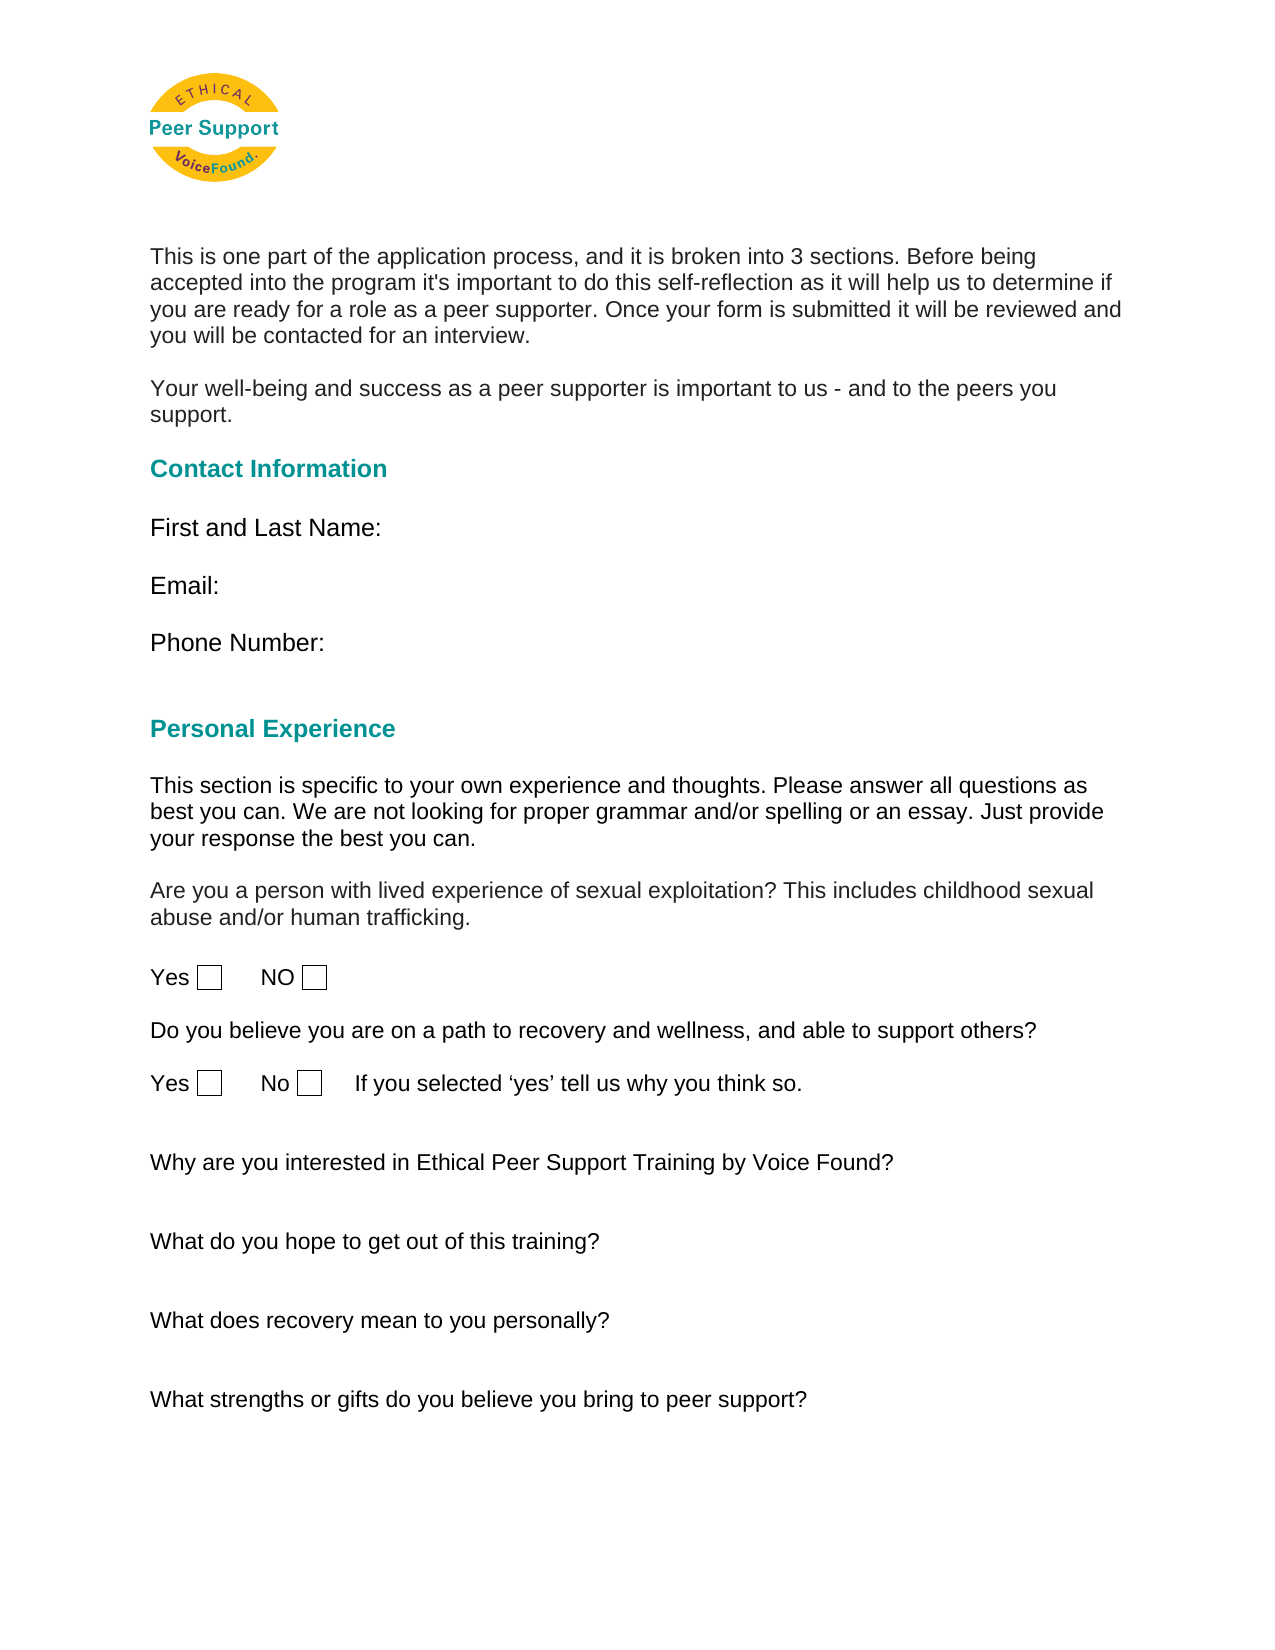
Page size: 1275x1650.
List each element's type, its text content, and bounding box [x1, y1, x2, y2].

text Are you a person with lived experience of sexual exploitation? This includes childhood sexual abuse and/or human trafficking. [471, 877, 1125, 930]
text Phone Number: [150, 628, 1125, 657]
text This section is specific to your own experience and thoughts. Please answer all questions as best you can. We are not looking for proper grammar and/or spelling or an essay. Just provide your response the best you can. [150, 772, 1125, 851]
text This is one part of the application process, and it is broken into 3 sections. Before being accepted into the program it's important to do this self-reflection as it will help us to determine if you are ready for a role as a peer supporter. Once your form is submitted it will be reviewed and you will be contacted for an interview. [531, 243, 1125, 348]
text Do you believe you are on a path to recovery and wellness, and able to support others? [150, 1017, 1125, 1043]
text Your well-being and success as a peer supporter is important to us - and to the peers you support. [150, 375, 1125, 427]
text Email: [150, 571, 1125, 599]
text What do you hope to get out of this training? [150, 1228, 1125, 1254]
text What strengths or gifts do you believe you bring to peer support? [150, 1386, 1125, 1412]
text Personal Experience [150, 714, 1125, 743]
text What does recovery mean to you personally? [150, 1307, 1125, 1333]
picture [150, 73, 279, 182]
text Contact Information [150, 454, 1125, 483]
text First and Last Name: [150, 513, 1125, 542]
text Yes NO [150, 964, 1125, 990]
text Why are you interested in Ethical Peer Support Training by Voice Found? [150, 1148, 1125, 1175]
text Yes No If you selected ‘yes’ tell us why you think so. [150, 1069, 1125, 1096]
